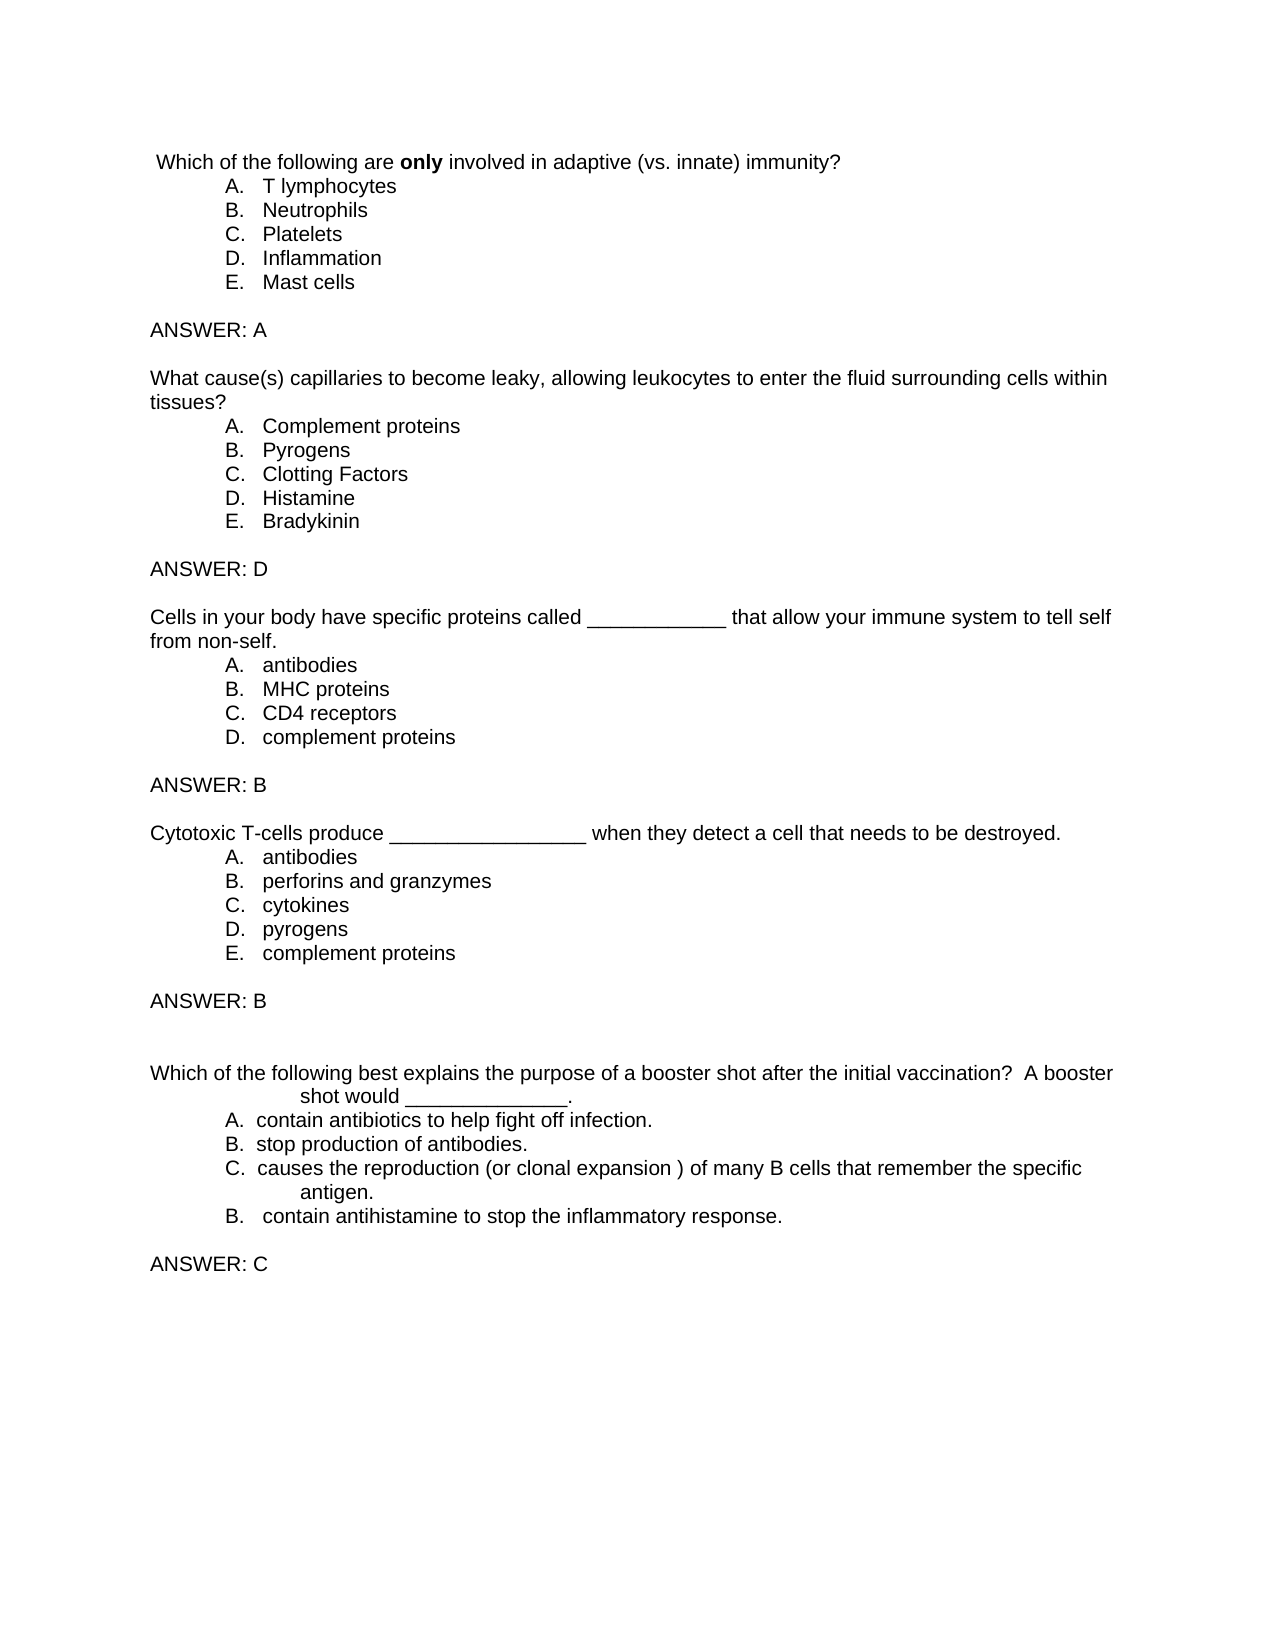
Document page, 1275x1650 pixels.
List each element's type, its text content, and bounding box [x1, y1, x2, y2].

text A. contain antibiotics to help fight off infection. [150, 1108, 1125, 1132]
list Neutrophils [225, 198, 1125, 222]
list Bradykinin [225, 509, 1125, 533]
list antibodies [225, 845, 1125, 869]
list Clotting Factors [225, 461, 1125, 485]
text ANSWER: B [150, 988, 1125, 1012]
list Platelets [225, 222, 1125, 246]
text Which of the following are only involved in adaptive (vs. innate) immunity? [150, 150, 1125, 174]
list Inflammation [225, 246, 1125, 270]
list perforins and granzymes [225, 869, 1125, 893]
list complement proteins [225, 941, 1125, 964]
text ANSWER: D [150, 557, 1125, 581]
text Which of the following best explains the purpose of a booster shot after the initial vaccination? A booster shot would ______________. [150, 1060, 1125, 1108]
text ANSWER: A [150, 318, 1125, 342]
text ANSWER: C [150, 1252, 1125, 1276]
list CD4 receptors [225, 701, 1125, 725]
text ANSWER: B [150, 773, 1125, 797]
list contain antihistamine to stop the inflammatory response. [225, 1204, 1125, 1228]
list cytokines [225, 893, 1125, 917]
list pyrogens [225, 917, 1125, 941]
list Histamine [225, 485, 1125, 509]
list complement proteins [225, 725, 1125, 749]
list Complement proteins [225, 413, 1125, 437]
list Mast cells [225, 270, 1125, 294]
text Cytotoxic T-cells produce _________________ when they detect a cell that needs to be destroyed. [150, 821, 1125, 845]
text Cells in your body have specific proteins called ____________ that allow your immune system to tell self from non-self. [150, 605, 1125, 653]
list MHC proteins [225, 677, 1125, 701]
list antibodies [225, 653, 1125, 677]
text B. stop production of antibodies. [150, 1132, 1125, 1156]
text What cause(s) capillaries to become leaky, allowing leukocytes to enter the fluid surrounding cells within tissues? [150, 366, 1125, 413]
list Pyrogens [225, 437, 1125, 461]
list T lymphocytes [225, 174, 1125, 198]
text C. causes the reproduction (or clonal expansion ) of many B cells that remember the specific antigen. [150, 1156, 1125, 1204]
